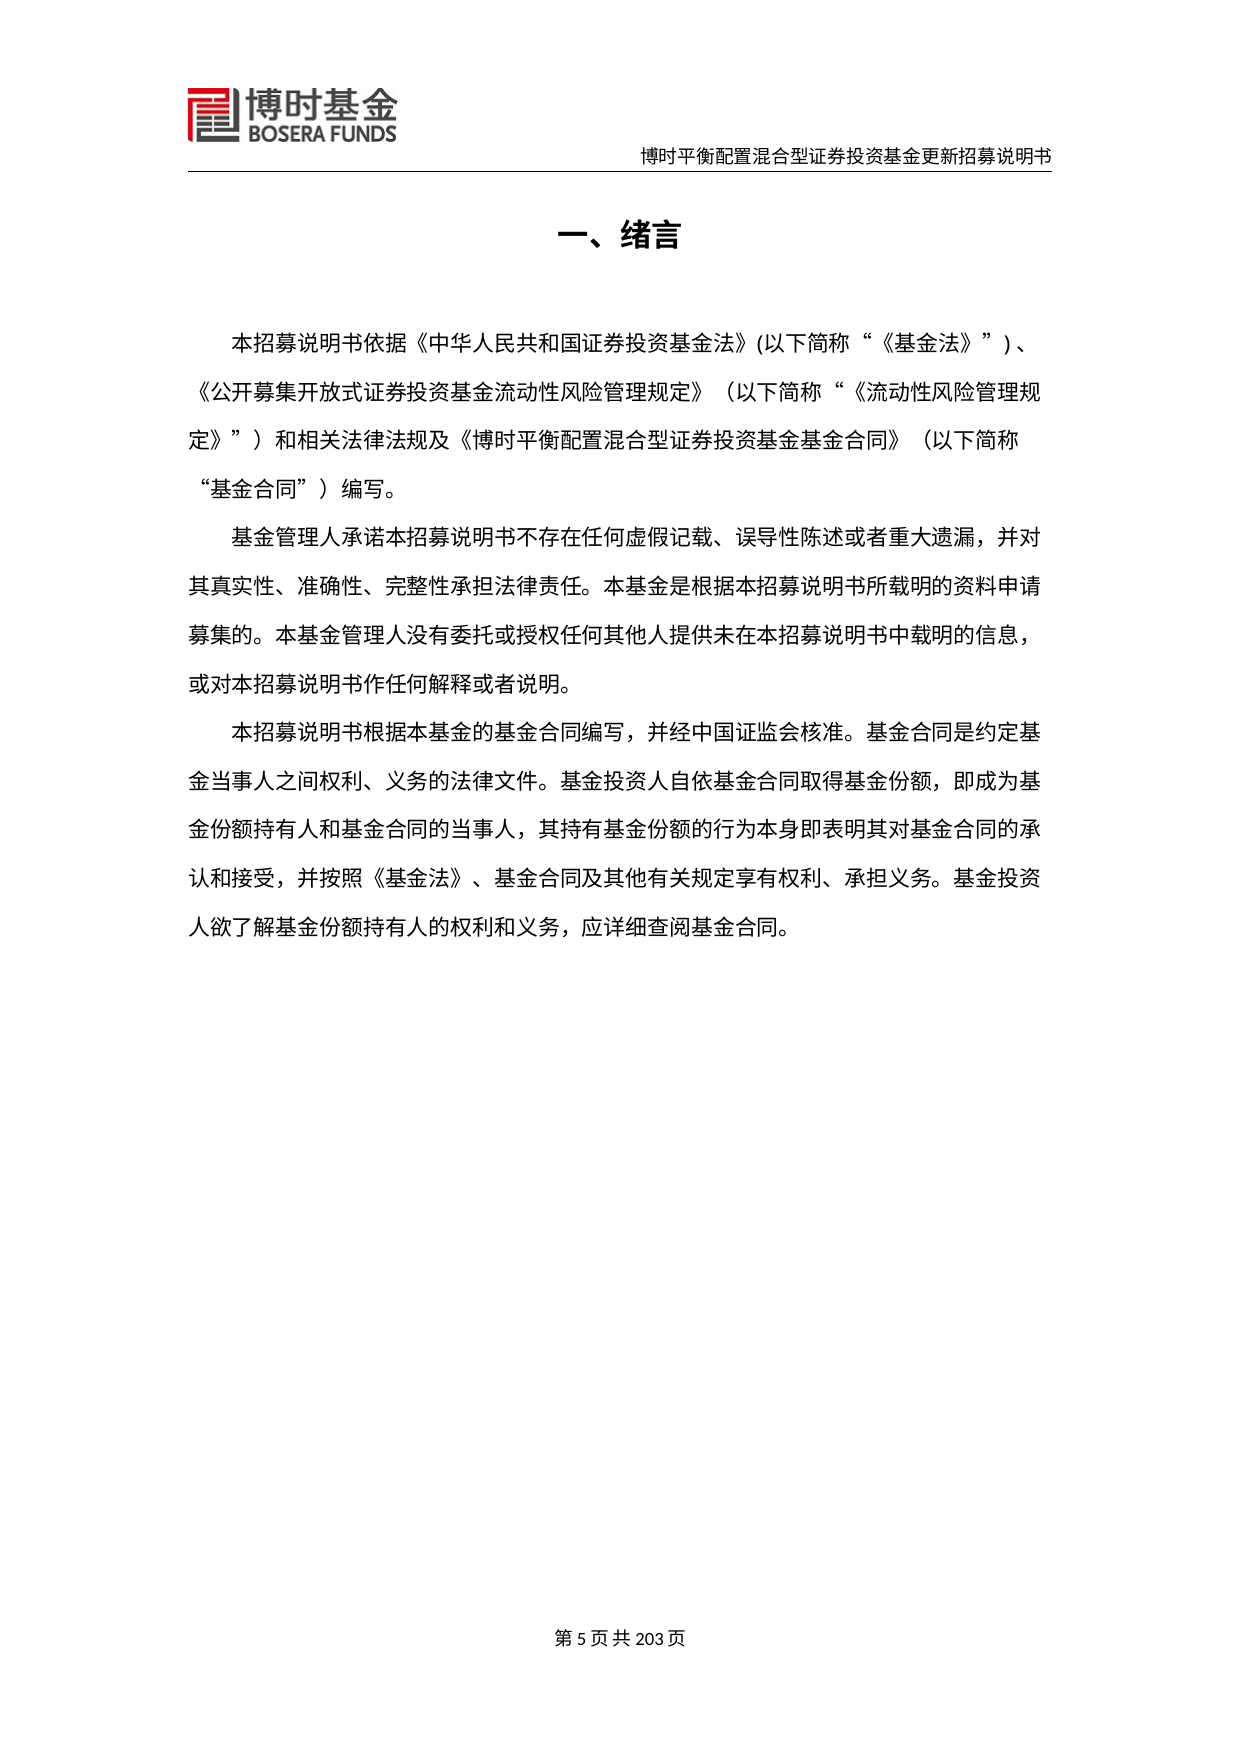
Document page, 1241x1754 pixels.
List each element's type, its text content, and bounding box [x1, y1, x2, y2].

text 本招募说明书依据《中华人民共和国证券投资基金法》(以下简称“《基金法》”) 、《公开募集开放式证券投资基金流动性风险管理规定》（以下简称“《流动性风险管理规定》”）和相关法律法规及《博时平衡配置混合型证券投资基金基金合同》（以下简称“基金合同”）编写。 [188, 325, 1052, 504]
picture [187, 88, 398, 142]
subtitle 一、绪言 [188, 200, 1052, 265]
text 基金管理人承诺本招募说明书不存在任何虚假记载、误导性陈述或者重大遗漏，并对其真实性、准确性、完整性承担法律责任。本基金是根据本招募说明书所载明的资料申请募集的。本基金管理人没有委托或授权任何其他人提供未在本招募说明书中载明的信息，或对本招募说明书作任何解释或者说明。 [188, 520, 1052, 699]
text 本招募说明书根据本基金的基金合同编写，并经中国证监会核准。基金合同是约定基金当事人之间权利、义务的法律文件。基金投资人自依基金合同取得基金份额，即成为基金份额持有人和基金合同的当事人，其持有基金份额的行为本身即表明其对基金合同的承认和接受，并按照《基金法》、基金合同及其他有关规定享有权利、承担义务。基金投资人欲了解基金份额持有人的权利和义务，应详细查阅基金合同。 [188, 714, 1052, 942]
